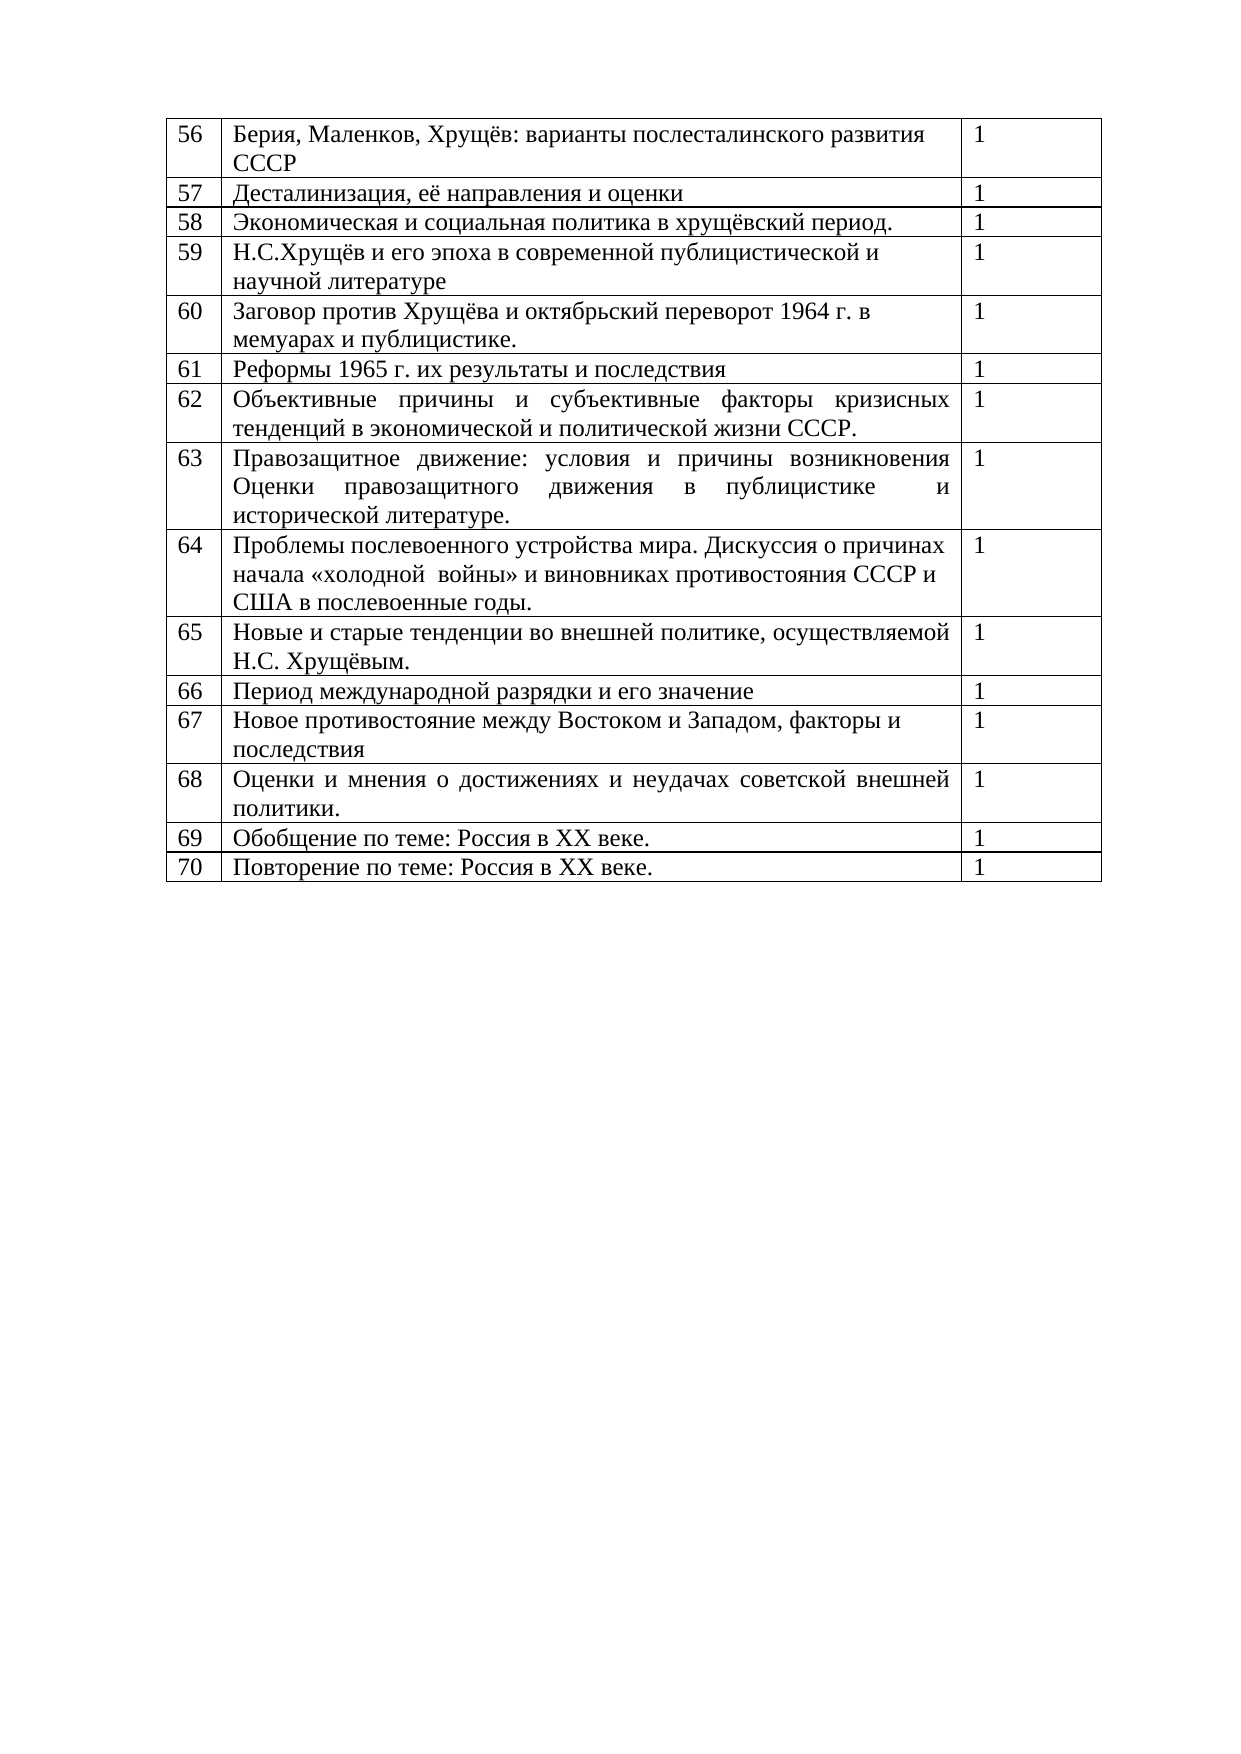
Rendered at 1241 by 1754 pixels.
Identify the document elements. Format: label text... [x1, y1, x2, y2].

table_cell 57 [167, 178, 221, 206]
table_cell 1 [962, 208, 1101, 236]
table_cell Новые и старые тенденции во внешней политике, осуществляемой Н.С. Хрущёвым. [222, 617, 961, 675]
table_cell 70 [167, 853, 221, 881]
table_cell 1 [962, 617, 1101, 675]
table_cell Экономическая и социальная политика в хрущёвский период. [222, 208, 961, 236]
table_cell 1 [962, 296, 1101, 353]
table_cell 64 [167, 530, 221, 616]
table_cell 1 [962, 530, 1101, 616]
table_cell 62 [167, 384, 221, 442]
table_cell Н.С.Хрущёв и его эпоха в современной публицистической и научной литературе [222, 237, 961, 295]
table_cell Заговор против Хрущёва и октябрьский переворот 1964 г. в мемуарах и публицистике. [222, 296, 961, 353]
table_cell 59 [167, 237, 221, 295]
table_cell 66 [167, 676, 221, 704]
table_cell Повторение по теме: Россия в XX веке. [222, 853, 961, 881]
table_cell Правозащитное движение: условия и причины возникновения Оценки правозащитного движения в публицистике и исторической литературе. [222, 443, 961, 529]
table_cell 1 [962, 119, 1101, 177]
table_cell 1 [962, 237, 1101, 295]
table_cell 1 [962, 354, 1101, 383]
table_cell Обобщение по теме: Россия в XX веке. [222, 823, 961, 851]
table_cell 1 [962, 178, 1101, 206]
table_cell 69 [167, 823, 221, 851]
table_cell 1 [962, 443, 1101, 529]
table_cell Оценки и мнения о достижениях и неудачах советской внешней политики. [222, 764, 961, 822]
table_cell 1 [962, 853, 1101, 881]
table_cell 1 [962, 764, 1101, 822]
table_cell 65 [167, 617, 221, 675]
table_cell 61 [167, 354, 221, 383]
table_cell Реформы 1965 г. их результаты и последствия [222, 354, 961, 383]
table_cell 1 [962, 823, 1101, 851]
table_cell 63 [167, 443, 221, 529]
table_cell 1 [962, 706, 1101, 763]
table_cell 60 [167, 296, 221, 353]
table_cell Берия, Маленков, Хрущёв: варианты послесталинского развития СССР [222, 119, 961, 177]
table_cell 68 [167, 764, 221, 822]
table_cell Проблемы послевоенного устройства мира. Дискуссия о причинах начала «холодной войны» и виновниках противостояния СССР и США в послевоенные годы. [222, 530, 961, 616]
table_cell 67 [167, 706, 221, 763]
table_cell Десталинизация, её направления и оценки [222, 178, 961, 206]
table_cell 56 [167, 119, 221, 177]
table_cell Объективные причины и субъективные факторы кризисных тенденций в экономической и политической жизни СССР. [222, 384, 961, 442]
table_cell 1 [962, 384, 1101, 442]
table_cell 1 [962, 676, 1101, 704]
table_cell 58 [167, 208, 221, 236]
table_cell Период международной разрядки и его значение [222, 676, 961, 704]
table_cell Новое противостояние между Востоком и Западом, факторы и последствия [222, 706, 961, 763]
